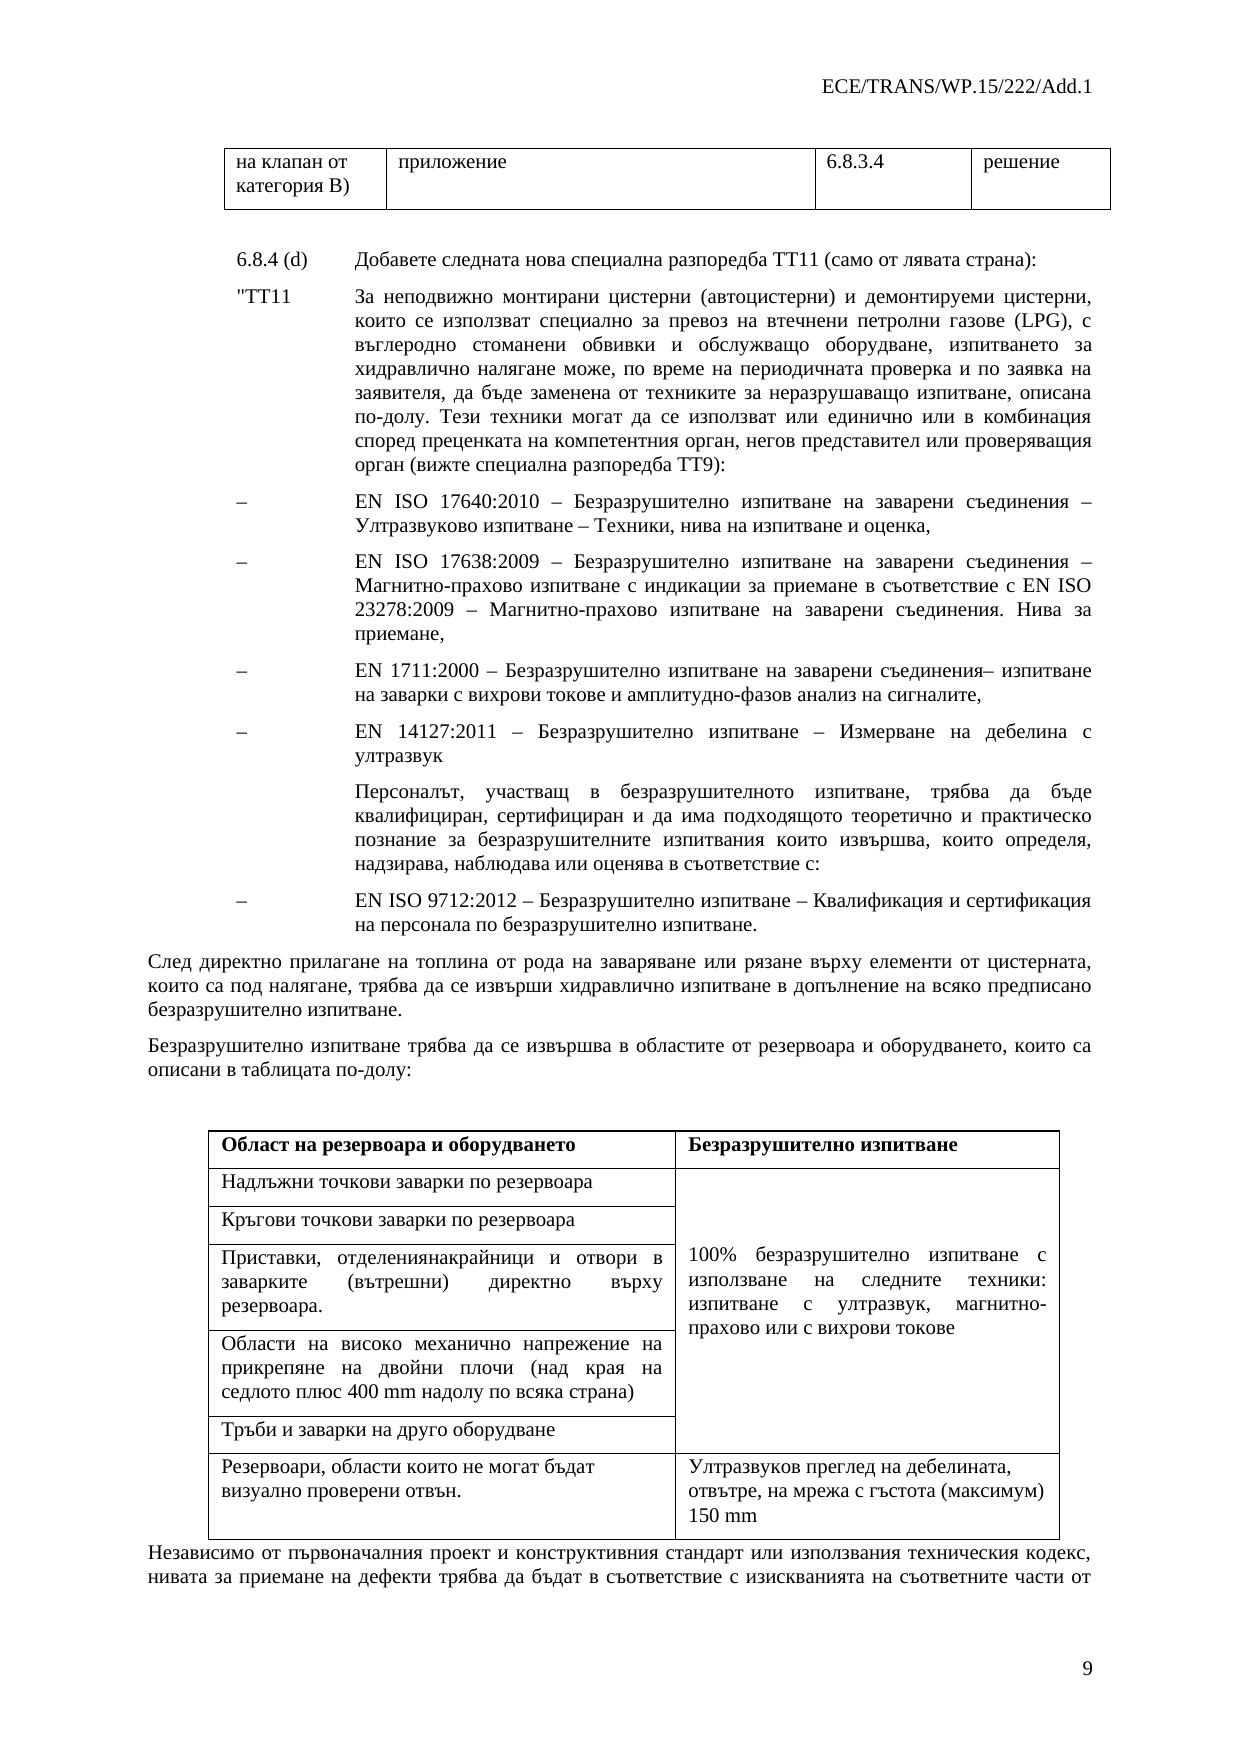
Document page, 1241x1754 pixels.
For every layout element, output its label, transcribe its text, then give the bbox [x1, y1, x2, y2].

table_cell Кръгови точкови заварки по резервоара [209, 1207, 675, 1244]
text "TT11 За неподвижно монтирани цистерни (автоцистерни) и демонтируеми цистерни, които се използват специално за превоз на втечнени петролни газове (LPG), с въглеродно стоманени обвивки и обслужващо оборудване, изпитването за хидравлично налягане може, по време на периодичната проверка и по заявка на заявителя, да бъде заменена от техниките за неразрушаващо изпитване, описана по-долу. Тези техники могат да се използват или единично или в комбинация според преценката на компетентния орган, негов представител или проверяващия орган (вижте специална разпоредба ТТ9): [236, 283, 1092, 476]
text – EN 1711:2000 – Безразрушително изпитване на заварени съединения– изпитване на заварки с вихрови токове и амплитудно-фазов анализ на сигналите, [236, 658, 1092, 706]
table_header Област на резервоара и оборудването [209, 1132, 675, 1168]
text Безразрушително изпитване трябва да се извършва в областите от резервоара и оборудването, които са описани в таблицата по-долу: [148, 1033, 1092, 1081]
text – EN 14127:2011 – Безразрушително изпитване – Измерване на дебелина с ултразвук [236, 718, 1092, 767]
table_cell Резервоари, области които не могат бъдат визуално проверени отвън. [209, 1454, 675, 1539]
table_header До следващо решение [972, 149, 1110, 209]
text – EN ISO 17638:2009 – Безразрушително изпитване на заварени съединения – Магнитно-прахово изпитване с индикации за приемане в съответствие с EN ISO 23278:2009 – Магнитно-прахово изпитване на заварени съединения. Нива за приемане, [236, 549, 1092, 645]
table_header Безразрушително изпитване [676, 1132, 1059, 1168]
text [148, 1540, 1092, 1588]
table_cell Ултразвуков преглед на дебелината, отвътре, на мрежа с гъстота (максимум) 150 mm [676, 1454, 1059, 1539]
table_header 6.8.2.4 и 6.8.3.4 [816, 149, 971, 209]
text – EN ISO 9712:2012 – Безразрушително изпитване – Квалификация и сертификация на персонала по безразрушително изпитване. [236, 888, 1092, 936]
table_cell 100% безразрушително изпитване с използване на следните техники: изпитване с ултразвук, магнитно-прахово или с вихрови токове [676, 1169, 1059, 1453]
text След директно прилагане на топлина от рода на заваряване или рязане върху елементи от цистерната, които са под налягане, трябва да се извърши хидравлично изпитване в допълнение на всяко предписано безразрушително изпитване. [148, 948, 1092, 1021]
text Персоналът, участващ в безразрушителното изпитване, трябва да бъде квалифициран, сертифициран и да има подходящото теоретично и практическо познание за безразрушителните изпитвания които извършва, които определя, надзирава, наблюдава или оценява в съответствие с: [236, 779, 1092, 875]
text 6.8.4 (d) Добавете следната нова специална разпоредба ТТ11 (само от лявата страна): [236, 247, 1092, 271]
text – EN ISO 17640:2010 – Безразрушително изпитване на заварени съединения – Ултразвуково изпитване – Техники, нива на изпитване и оценка, [236, 488, 1092, 537]
table_cell Области на високо механично напрежение на прикрепяне на двойни плочи (над края на седлото плюс 400 mm надолу по всяка страна) [209, 1331, 675, 1416]
table_cell Приставки, отделениянакрайници и отвори в заварките (вътрешни) директно върху резервоара. [209, 1245, 675, 1329]
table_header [225, 149, 386, 209]
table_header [387, 149, 815, 209]
table_cell Тръби и заварки на друго оборудване [209, 1417, 675, 1453]
table_cell Надлъжни точкови заварки по резервоара [209, 1169, 675, 1206]
